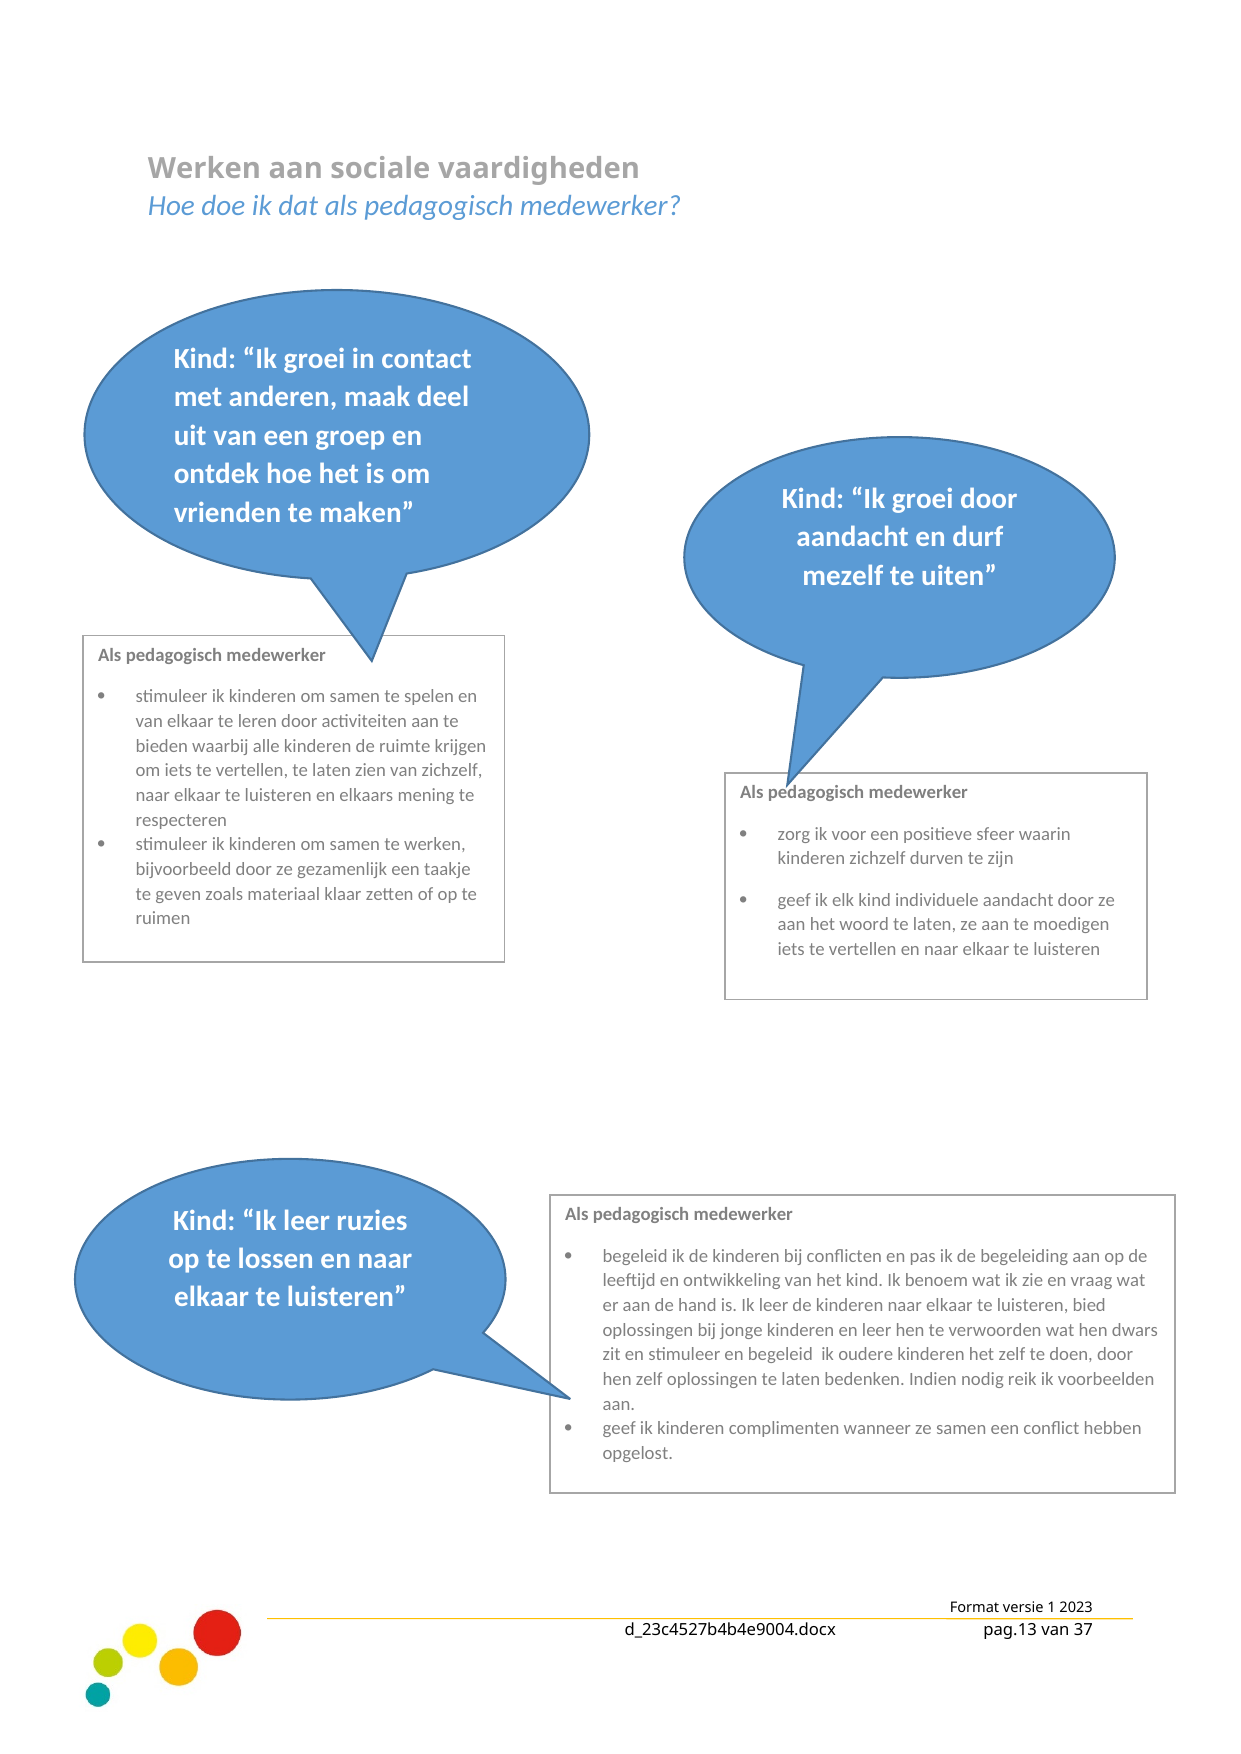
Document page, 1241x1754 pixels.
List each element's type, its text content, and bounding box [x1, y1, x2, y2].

text Hoe doe ik dat als pedagogisch medewerker? [148, 187, 1092, 223]
picture [67, 1604, 257, 1712]
subtitle Werken aan sociale vaardigheden [148, 148, 1092, 187]
